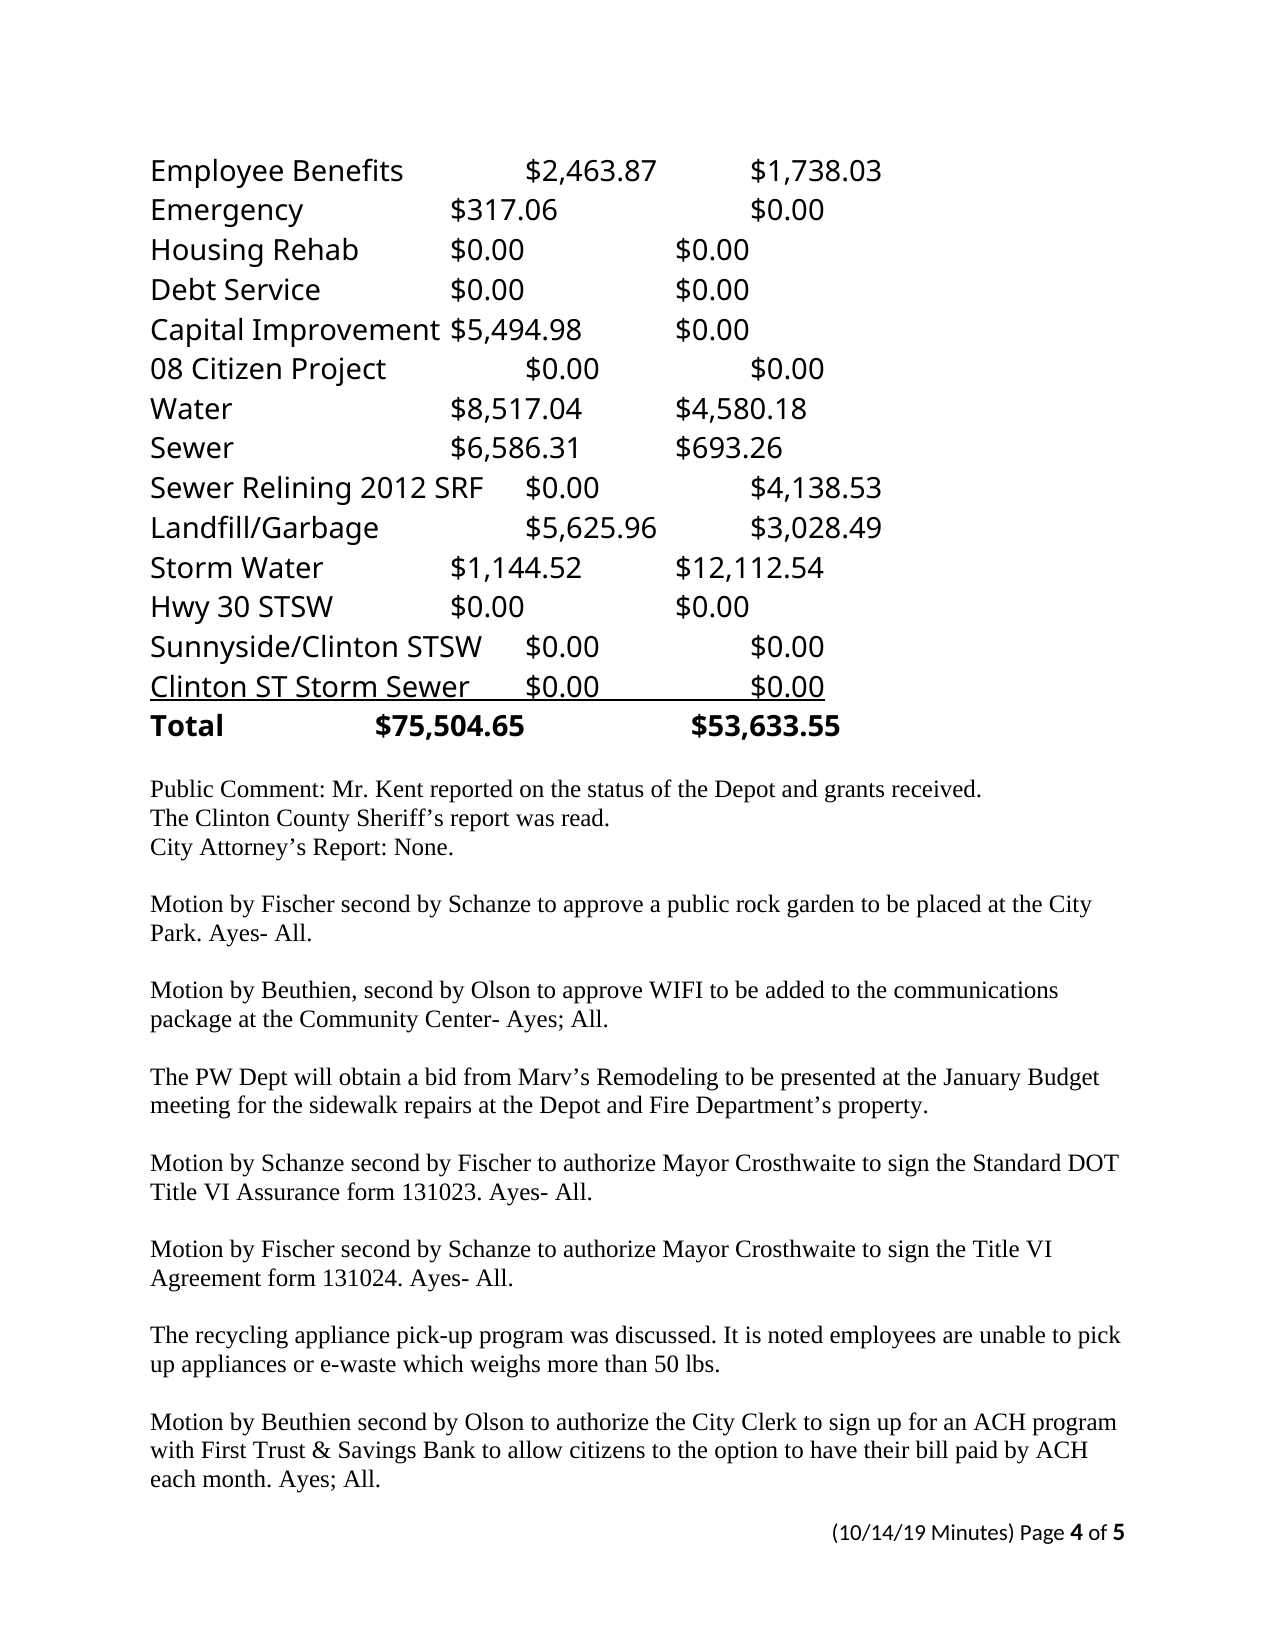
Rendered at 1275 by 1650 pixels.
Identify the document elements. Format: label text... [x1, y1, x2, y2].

text Total $75,504.65 $53,633.55 [150, 706, 1125, 745]
text Debt Service $0.00 $0.00 [150, 269, 1125, 309]
text Motion by Schanze second by Fischer to authorize Mayor Crosthwaite to sign the Standard DOT Title VI Assurance form 131023. Ayes- All. [150, 1148, 1125, 1205]
text The PW Dept will obtain a bid from Marv’s Remodeling to be presented at the January Budget meeting for the sidewalk repairs at the Depot and Fire Department’s property. [150, 1062, 1125, 1119]
text Motion by Beuthien second by Olson to authorize the City Clerk to sign up for an ACH program with First Trust & Savings Bank to allow citizens to the option to have their bill paid by ACH each month. Ayes; All. [150, 1407, 1125, 1493]
text Capital Improvement $5,494.98 $0.00 [150, 309, 1125, 348]
text Sewer $6,586.31 $693.26 [150, 428, 1125, 467]
text City Attorney’s Report: None. [150, 832, 1125, 860]
text Employee Benefits $2,463.87 $1,738.03 [150, 150, 1125, 190]
text Storm Water $1,144.52 $12,112.54 [150, 547, 1125, 587]
text Motion by Beuthien, second by Olson to approve WIFI to be added to the communications package at the Community Center- Ayes; All. [150, 975, 1125, 1033]
text 08 Citizen Project $0.00 $0.00 [150, 348, 1125, 388]
text Emergency $317.06 $0.00 [150, 190, 1125, 229]
text Public Comment: Mr. Kent reported on the status of the Depot and grants received. [150, 774, 1125, 803]
text Sunnyside/Clinton STSW $0.00 $0.00 [150, 626, 1125, 666]
text Hwy 30 STSW $0.00 $0.00 [150, 587, 1125, 626]
text Landfill/Garbage $5,625.96 $3,028.49 [150, 507, 1125, 547]
text Motion by Fischer second by Schanze to authorize Mayor Crosthwaite to sign the Title VI Agreement form 131024. Ayes- All. [150, 1234, 1125, 1292]
text The recycling appliance pick-up program was discussed. It is noted employees are unable to pick up appliances or e-waste which weighs more than 50 lbs. [150, 1320, 1125, 1378]
text The Clinton County Sheriff’s report was read. [150, 803, 1125, 832]
text Housing Rehab $0.00 $0.00 [150, 229, 1125, 269]
text Sewer Relining 2012 SRF $0.00 $4,138.53 [150, 467, 1125, 507]
text Water $8,517.04 $4,580.18 [150, 388, 1125, 428]
text Clinton ST Storm Sewer $0.00 $0.00 [150, 666, 1125, 706]
text Motion by Fischer second by Schanze to approve a public rock garden to be placed at the City Park. Ayes- All. [150, 889, 1125, 947]
